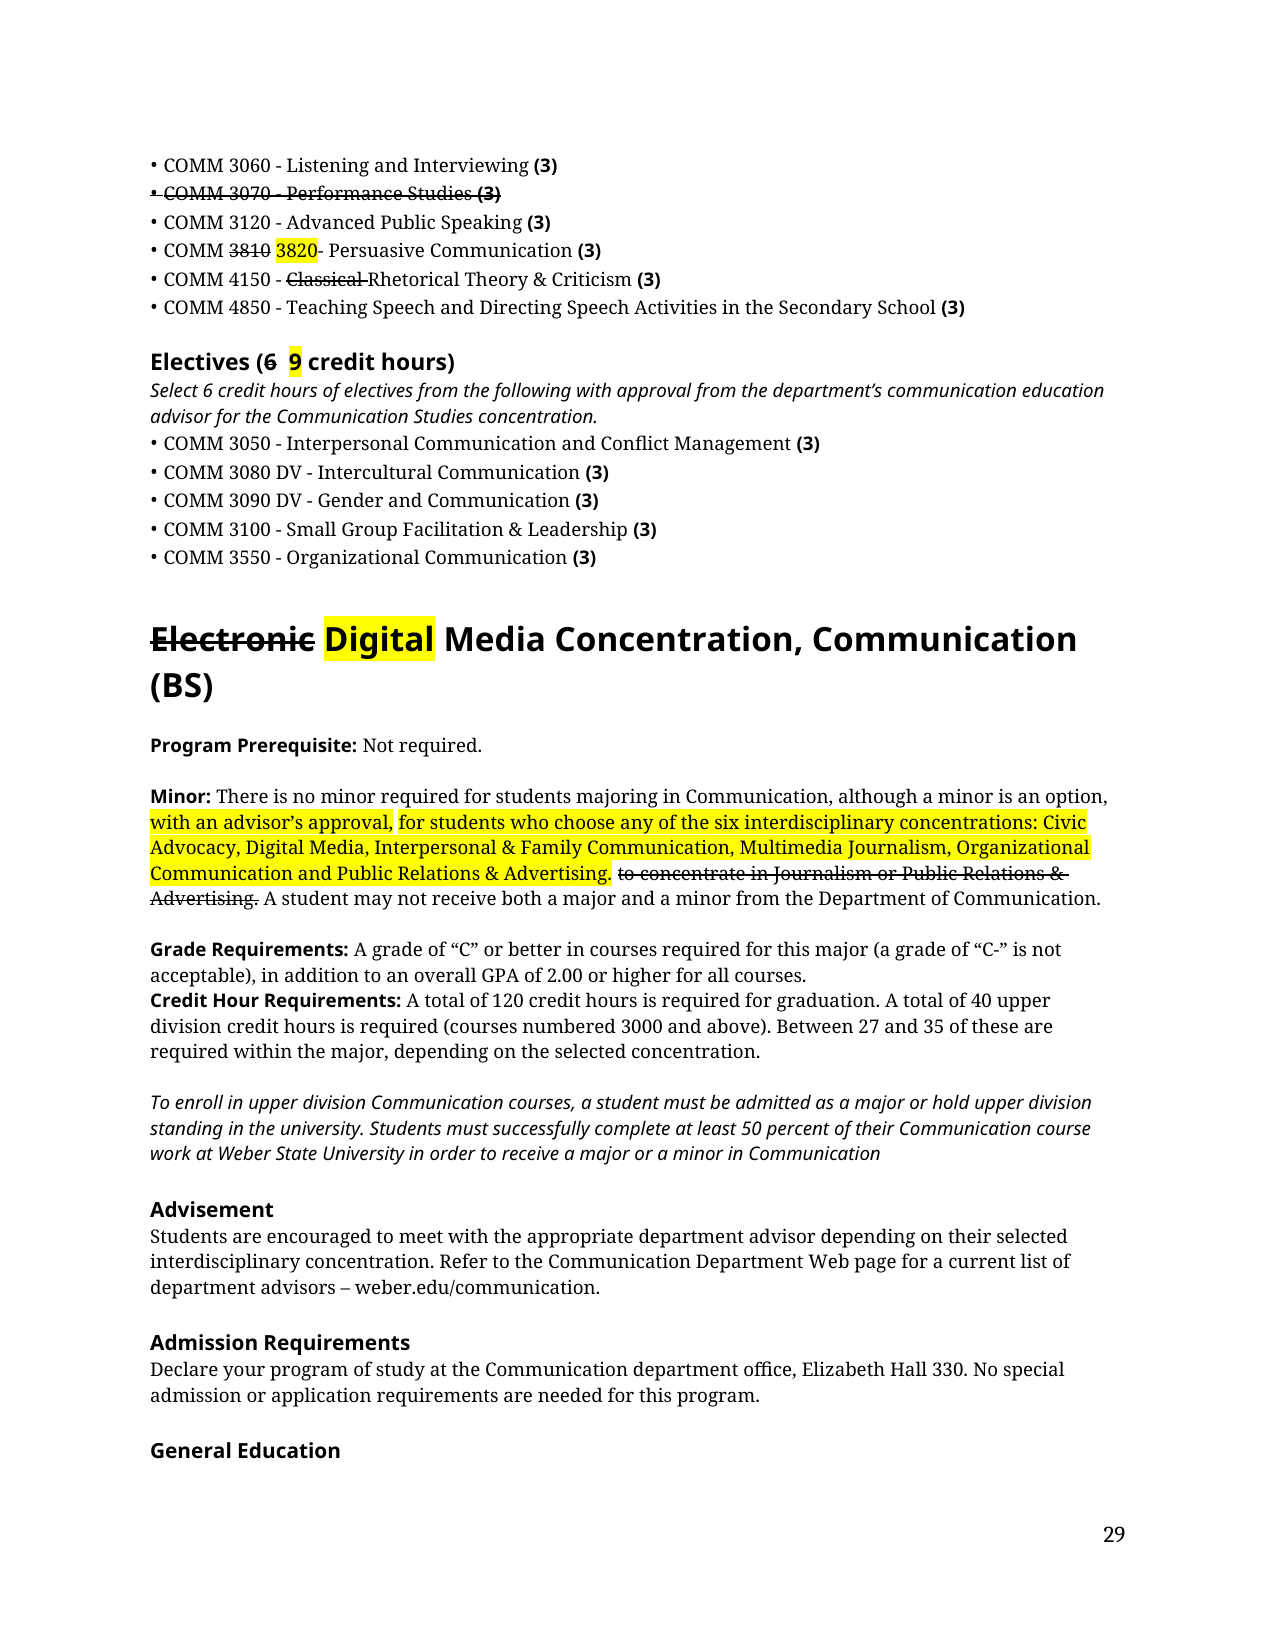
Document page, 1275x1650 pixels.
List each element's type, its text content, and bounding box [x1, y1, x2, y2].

text • COMM 3120 - Advanced Public Speaking (3) [150, 207, 1125, 235]
text Electronic Digital Media Concentration, Communication (BS) [150, 616, 1125, 707]
text General Education [150, 1436, 1125, 1464]
text To enroll in upper division Communication courses, a student must be admitted as a major or hold upper division standing in the university. Students must successfully complete at least 50 percent of their Communication course work at Weber State University in order to receive a major or a minor in Communication [150, 1090, 1125, 1166]
text Grade Requirements: A grade of “C” or better in courses required for this major (a grade of “C-” is not acceptable), in addition to an overall GPA of 2.00 or higher for all courses. [150, 937, 1125, 988]
text Select 6 credit hours of electives from the following with approval from the department’s communication education advisor for the Communication Studies concentration. [150, 377, 1125, 428]
text • COMM 3080 DV - Intercultural Communication (3) [150, 457, 1125, 485]
text Electives (6 9 credit hours) [302, 346, 1125, 377]
text Advisement [150, 1195, 1125, 1223]
text Admission Requirements [150, 1328, 1125, 1357]
text • COMM 3090 DV - Gender and Communication (3) [150, 485, 1125, 514]
text • COMM 3100 - Small Group Facilitation & Leadership (3) [150, 514, 1125, 542]
text Declare your program of study at the Communication department office, Elizabeth Hall 330. No special admission or application requirements are needed for this program. [150, 1357, 1125, 1408]
text Electives (6 9 credit hours) [150, 346, 289, 377]
text • COMM 4850 - Teaching Speech and Directing Speech Activities in the Secondary School (3) [150, 292, 1125, 321]
text • COMM 3070 - Performance Studies (3) [150, 178, 1125, 207]
text Program Prerequisite: Not required. [150, 732, 1125, 758]
text • COMM 3810 3820- Persuasive Communication (3) [150, 235, 1125, 264]
text Minor: There is no minor required for students majoring in Communication, although a minor is an option, with an advisor’s approval, for students who choose any of the six interdisciplinary concentrations: Civic Advocacy, Digital Media, Interpersonal & Family Communication, Multimedia Journalism, Organizational Communication and Public Relations & Advertising. to concentrate in Journalism or Public Relations & Advertising. A student may not receive both a major and a minor from the Department of Communication. [150, 783, 1125, 911]
text Students are encouraged to meet with the appropriate department advisor depending on their selected interdisciplinary concentration. Refer to the Communication Department Web page for a current list of department advisors – weber.edu/communication. [150, 1223, 1125, 1300]
text • COMM 3050 - Interpersonal Communication and Conflict Management (3) [150, 428, 1125, 457]
text • COMM 4150 - Classical Rhetorical Theory & Criticism (3) [150, 264, 1125, 292]
text • COMM 3060 - Listening and Interviewing (3) [150, 150, 1125, 178]
text • COMM 3550 - Organizational Communication (3) [150, 542, 1125, 571]
text Credit Hour Requirements: A total of 120 credit hours is required for graduation. A total of 40 upper division credit hours is required (courses numbered 3000 and above). Between 27 and 35 of these are required within the major, depending on the selected concentration. [150, 988, 1125, 1064]
